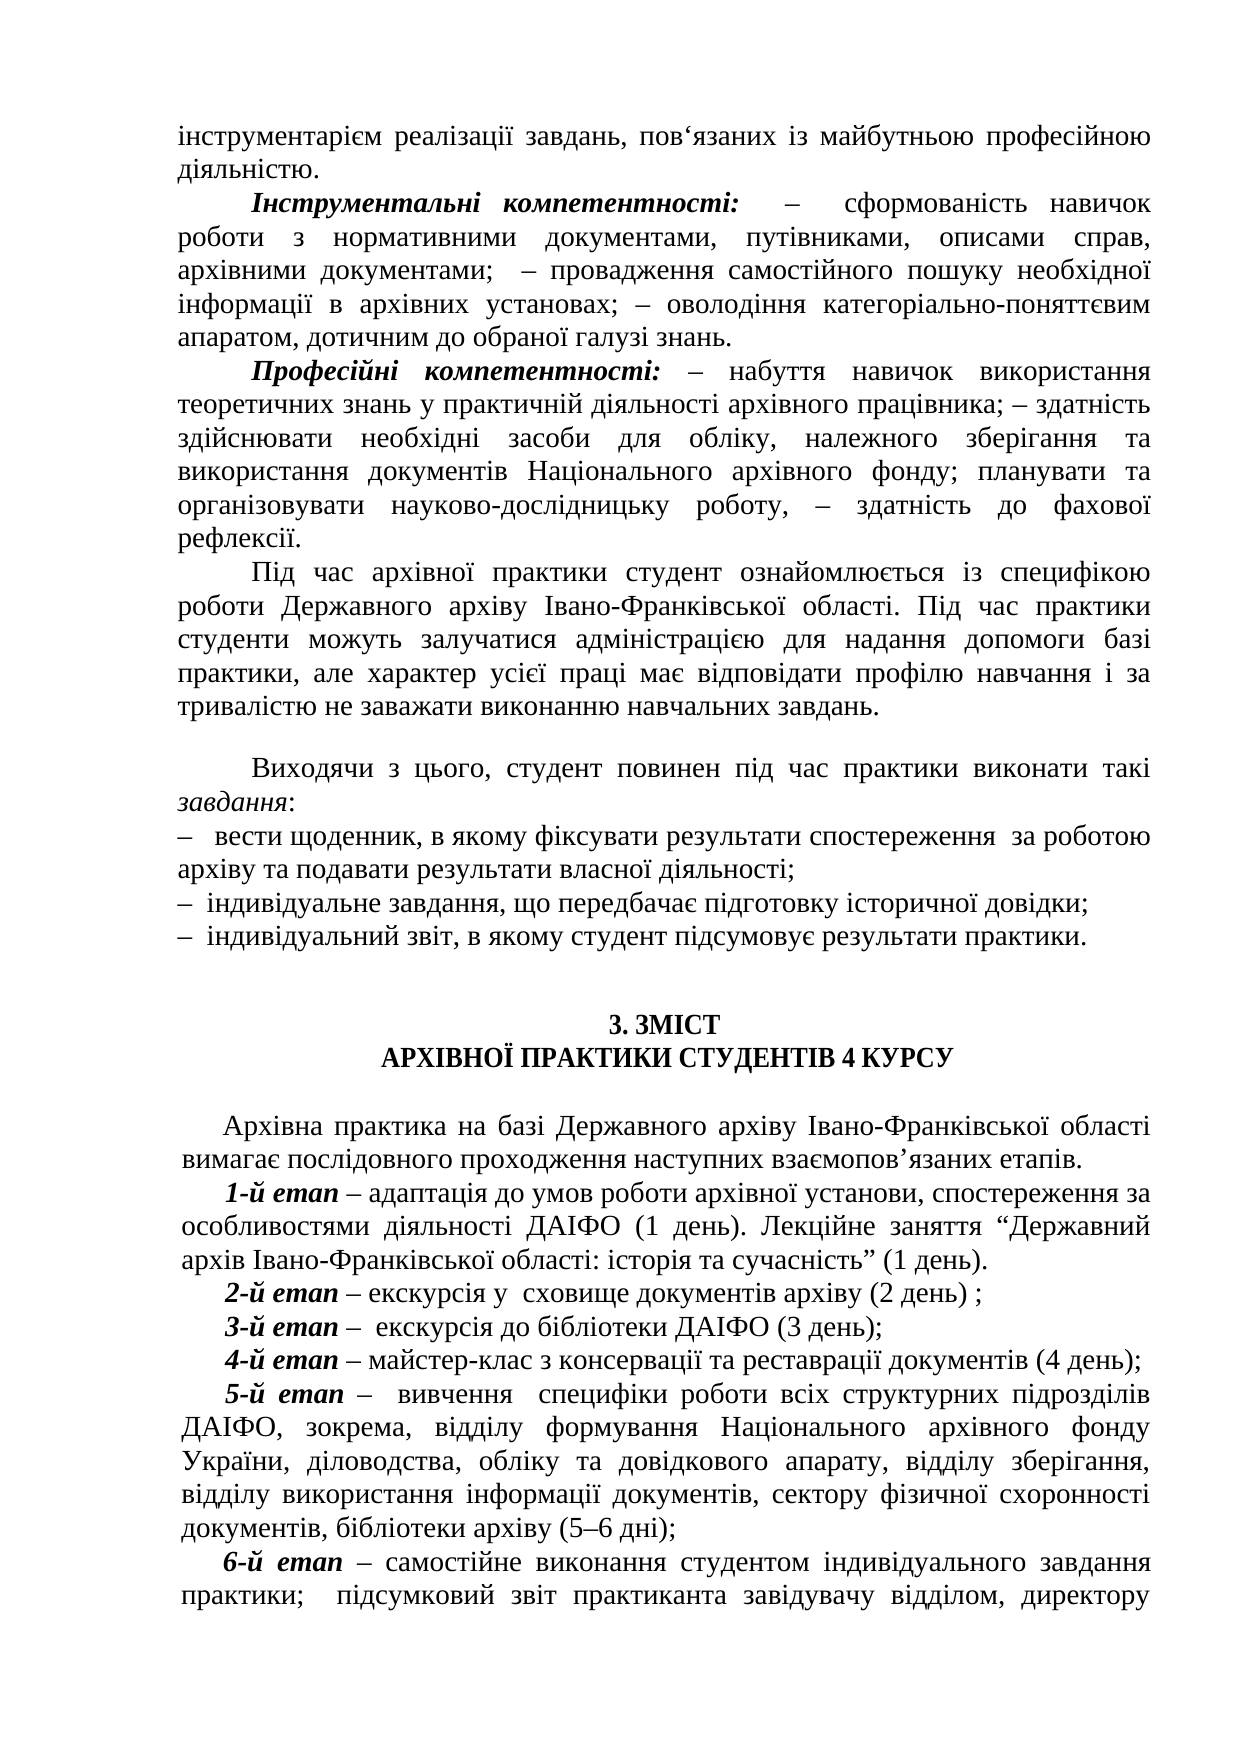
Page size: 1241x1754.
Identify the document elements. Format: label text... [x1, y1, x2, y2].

text 1-й етап – адаптація до умов роботи архівної установи, спостереження за особливостями діяльності ДАІФО (1 день). Лекційне заняття “Державний архів Івано-Франківської області: історія та сучасність” (1 день). [181, 1175, 1151, 1275]
text 3. ЗМІСТ [177, 1007, 1152, 1041]
text Інструментальні компетентності: – сформованість навичок роботи з нормативними документами, путівниками, описами справ, архівними документами; – провадження самостійного пошуку необхідної інформації в архівних установах; – оволодіння категоріально-поняттєвим апаратом, дотичним до обраної галузі знань. [177, 185, 1152, 353]
text Під час архівної практики студент ознайомлюється із специфікою роботи Державного архіву Івано-Франківської області. Під час практики студенти можуть залучатися адміністрацією для надання допомоги базі практики, але характер усієї праці має відповідати профілю навчання і за тривалістю не заважати виконанню навчальних завдань. [177, 554, 1152, 722]
text 2-й етап – екскурсія у сховище документів архіву (2 день) ; [181, 1275, 1151, 1309]
text Архівна практика на базі Державного архіву Івано-Франківської області вимагає послідовного проходження наступних взаємопов’язаних етапів. [182, 1108, 1152, 1175]
text Виходячи з цього, студент повинен під час практики виконати такі завдання: [177, 751, 1152, 818]
text – індивідуальне завдання, що передбачає підготовку історичної довідки; [177, 885, 1152, 918]
text Професійні компетентності: – набуття навичок використання теоретичних знань у практичній діяльності архівного працівника; – здатність здійснювати необхідні засоби для обліку, належного зберігання та використання документів Національного архівного фонду; планувати та організовувати науково-дослідницьку роботу, – здатність до фахової рефлексії. [177, 353, 1152, 554]
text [177, 118, 1152, 185]
text 3-й етап – екскурсія до бібліотеки ДАІФО (3 день); [181, 1309, 1151, 1342]
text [181, 1544, 1151, 1611]
text – індивідуальний звіт, в якому студент підсумовує результати практики. [177, 918, 1152, 952]
text АРХІВНОЇ ПРАКТИКИ СТУДЕНТІВ 4 КУРСУ [177, 1041, 1152, 1074]
text 5-й етап – вивчення специфіки роботи всіх структурних підрозділів ДАІФО, зокрема, відділу формування Національного архівного фонду України, діловодства, обліку та довідкового апарату, відділу зберігання, відділу використання інформації документів, сектору фізичної схоронності документів, бібліотеки архіву (5–6 дні); [181, 1376, 1151, 1544]
text – вести щоденник, в якому фіксувати результати спостереження за роботою архіву та подавати результати власної діяльності; [177, 818, 1152, 885]
text 4-й етап – майстер-клас з консервації та реставрації документів (4 день); [181, 1342, 1151, 1376]
